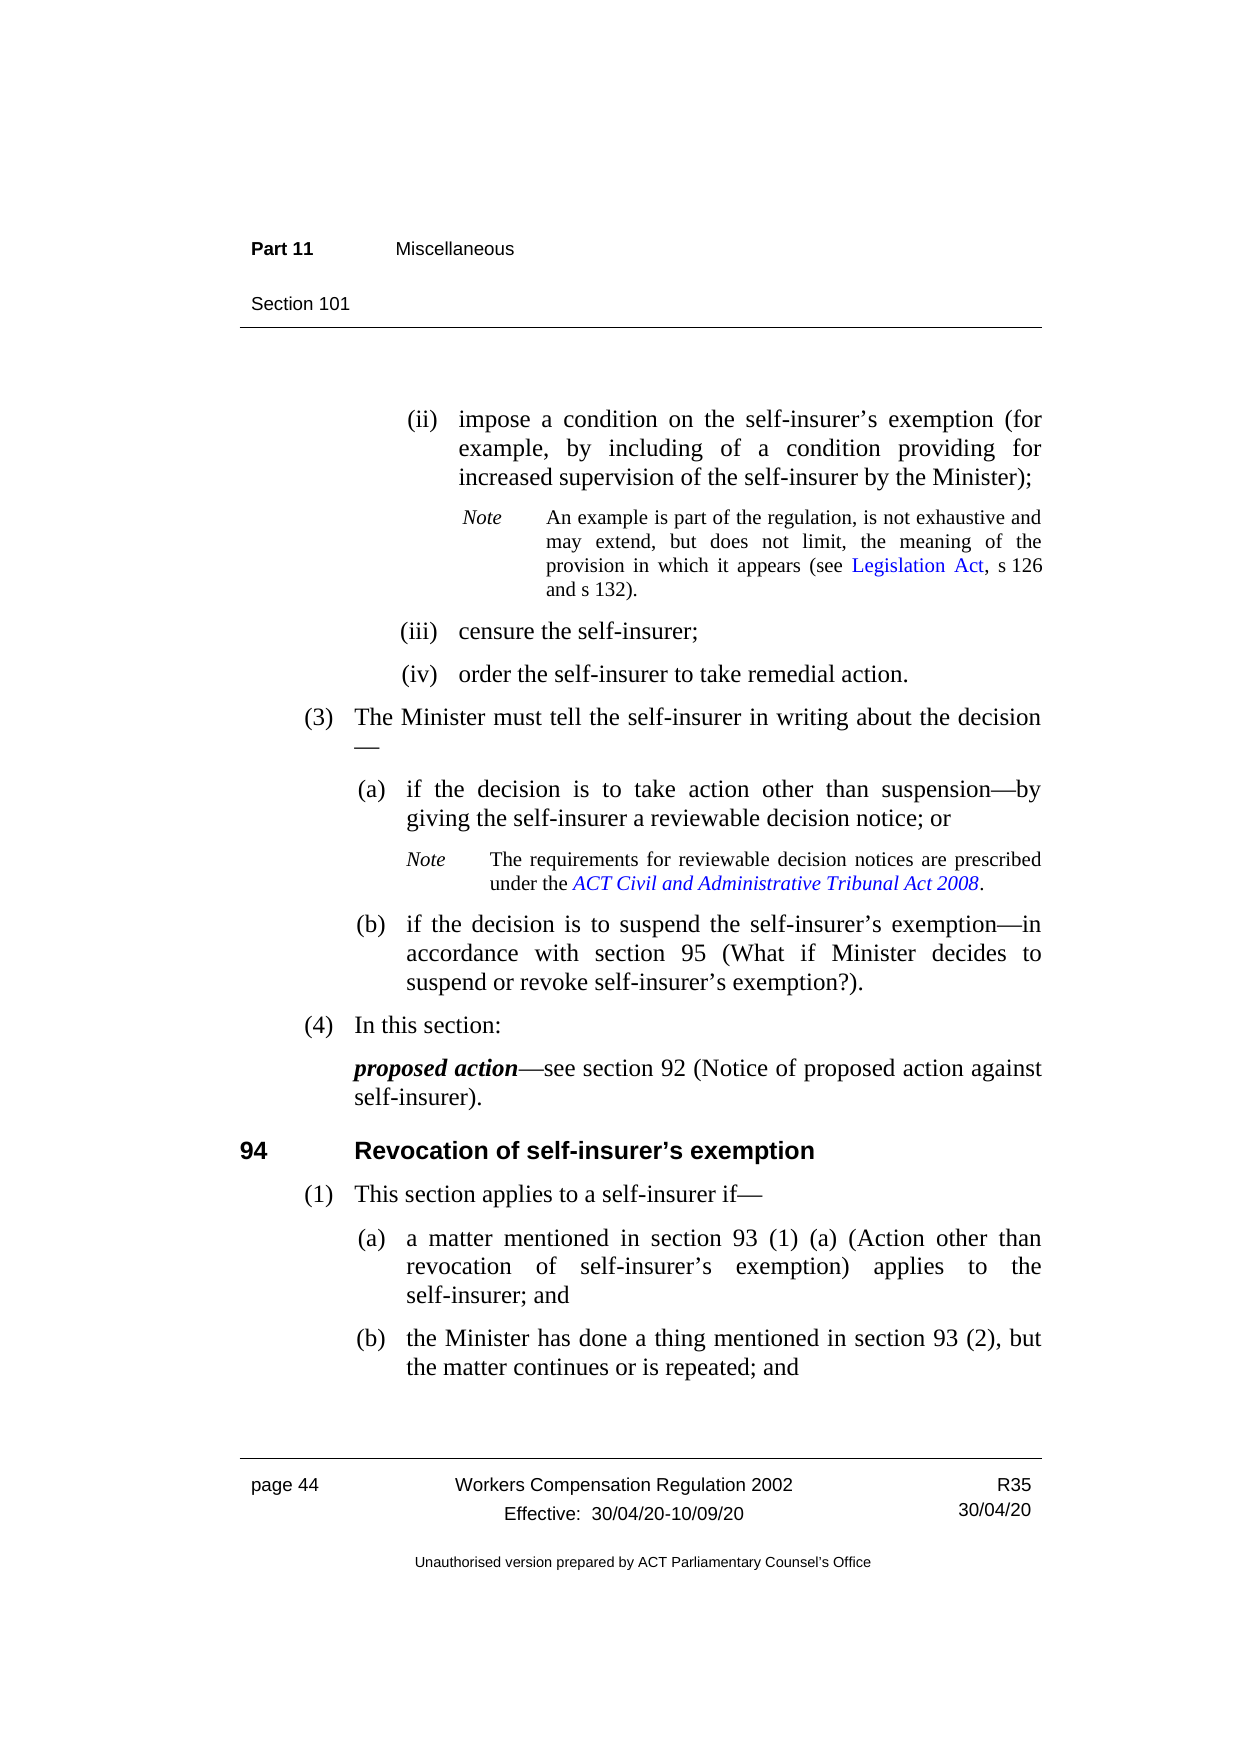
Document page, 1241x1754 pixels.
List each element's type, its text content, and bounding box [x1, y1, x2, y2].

text (iii) censure the self-insurer; [239, 616, 1042, 644]
text (b) if the decision is to suspend the self-insurer’s exemption—in accordance with section 95 (What if Minister decides to suspend or revoke self-insurer’s exemption?). [239, 909, 1042, 996]
text 94 Revocation of self-insurer’s exemption [239, 1136, 1042, 1165]
text (b) the Minister has done a thing mentioned in section 93 (2), but the matter continues or is repeated; and [239, 1323, 1042, 1381]
text (iv) order the self-insurer to take remedial action. [239, 659, 1042, 688]
text Note An example is part of the regulation, is not exhaustive and may extend, but does not limit, the meaning of the provision in which it appears (see Legislation Act, s 126 and s 132). [462, 505, 1042, 601]
text (1) This section applies to a self-insurer if— [239, 1179, 1042, 1208]
text (3) The Minister must tell the self-insurer in writing about the decision— [239, 702, 1042, 760]
text proposed action—see section 92 (Notice of proposed action against self-insurer). [354, 1053, 1042, 1111]
text (a) a matter mentioned in section 93 (1) (a) (Action other than revocation of self-insurer’s exemption) applies to the self-insurer; and [239, 1223, 1042, 1309]
text Note The requirements for reviewable decision notices are prescribed under the ACT Civil and Administrative Tribunal Act 2008. [406, 847, 1042, 895]
text (ii) impose a condition on the self-insurer’s exemption (for example, by including of a condition providing for increased supervision of the self-insurer by the Minister); [239, 404, 1042, 490]
text (4) In this section: [239, 1010, 1042, 1039]
text (a) if the decision is to take action other than suspension—by giving the self-insurer a reviewable decision notice; or [239, 774, 1042, 832]
